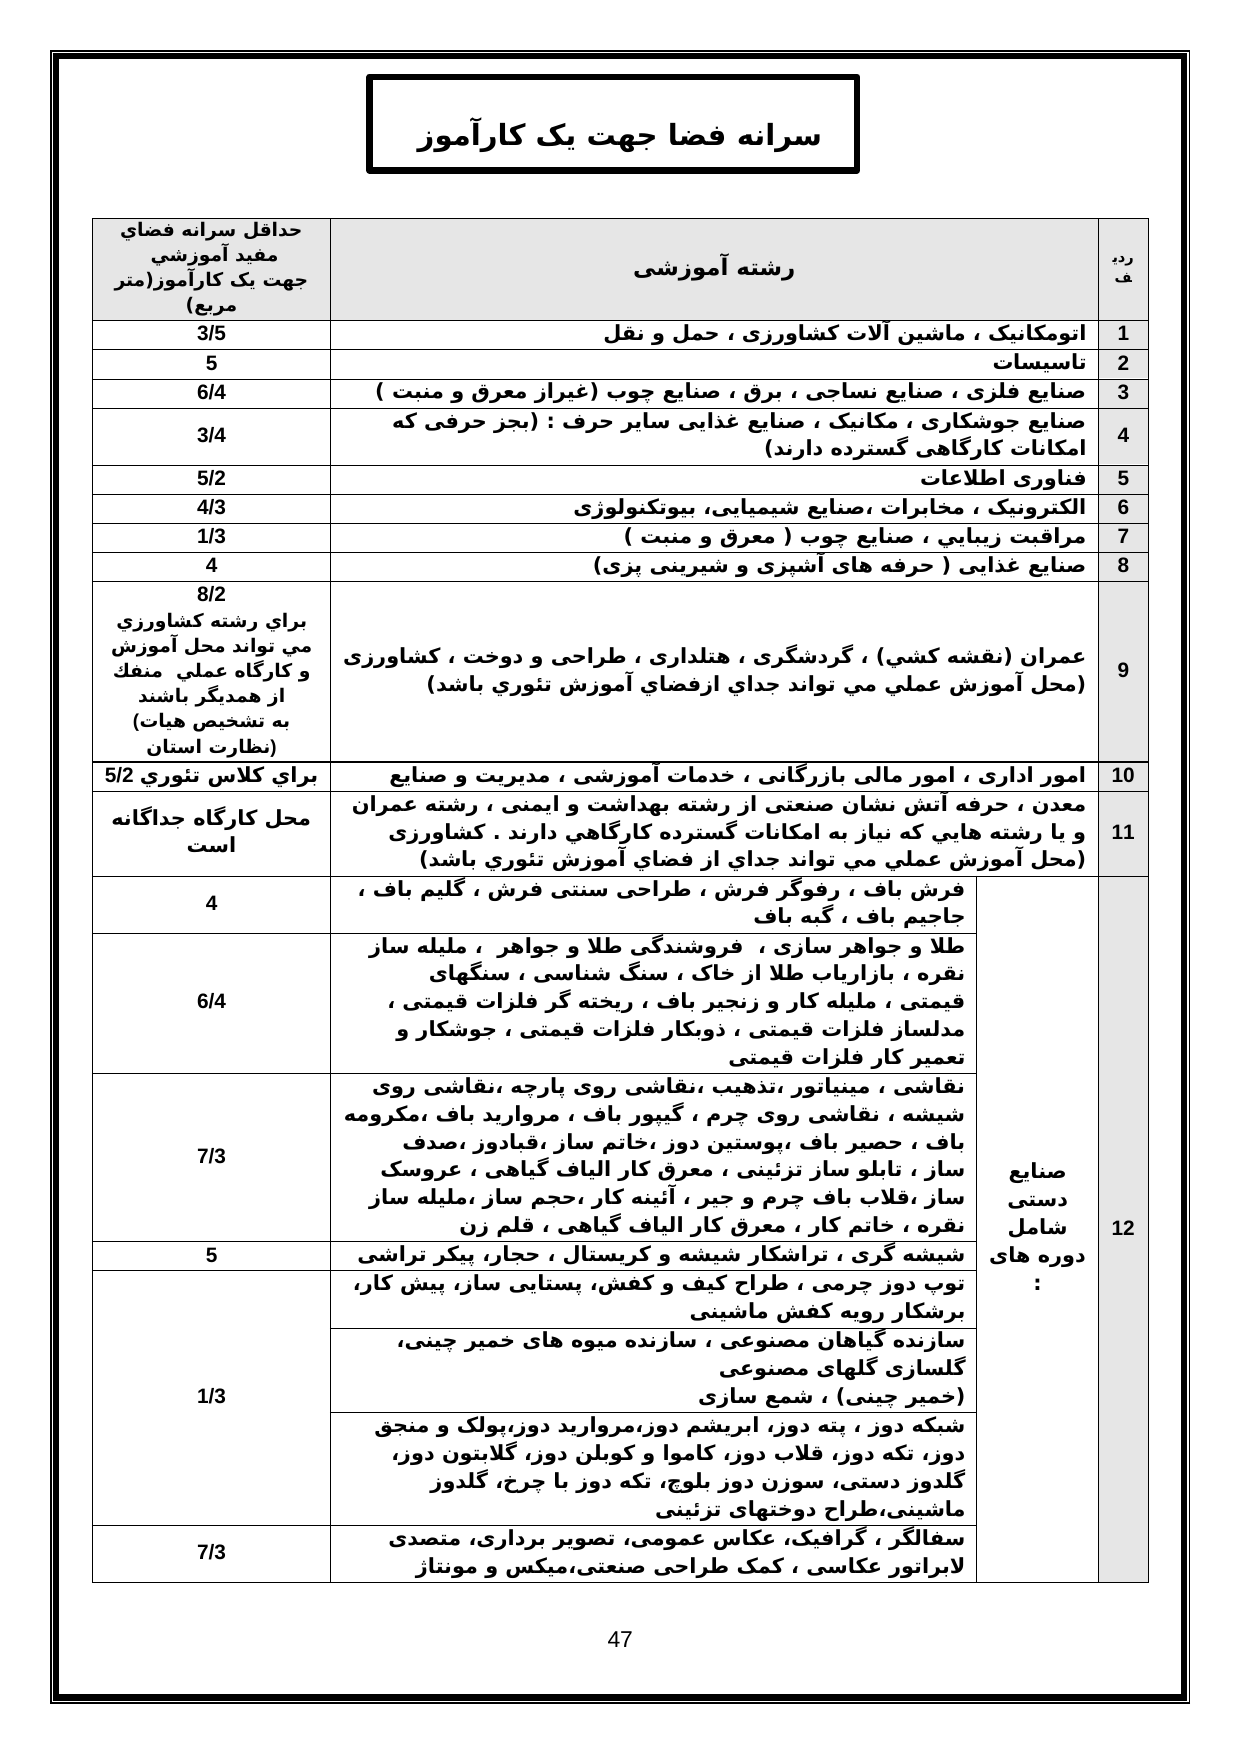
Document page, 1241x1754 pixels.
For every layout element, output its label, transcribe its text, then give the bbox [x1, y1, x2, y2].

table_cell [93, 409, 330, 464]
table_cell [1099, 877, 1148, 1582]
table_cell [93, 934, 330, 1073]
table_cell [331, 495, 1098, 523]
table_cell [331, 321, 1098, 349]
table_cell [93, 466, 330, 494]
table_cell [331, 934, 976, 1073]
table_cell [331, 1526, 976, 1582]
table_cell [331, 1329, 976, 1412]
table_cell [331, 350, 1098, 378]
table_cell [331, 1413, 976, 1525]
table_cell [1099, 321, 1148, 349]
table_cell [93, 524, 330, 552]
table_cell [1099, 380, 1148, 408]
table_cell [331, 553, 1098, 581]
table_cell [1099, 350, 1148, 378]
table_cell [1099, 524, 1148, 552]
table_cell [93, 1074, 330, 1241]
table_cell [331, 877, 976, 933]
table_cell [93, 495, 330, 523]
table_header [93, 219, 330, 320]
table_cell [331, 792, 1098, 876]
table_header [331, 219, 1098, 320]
text سرانه فضا جهت یک کارآموز [187, 118, 1053, 152]
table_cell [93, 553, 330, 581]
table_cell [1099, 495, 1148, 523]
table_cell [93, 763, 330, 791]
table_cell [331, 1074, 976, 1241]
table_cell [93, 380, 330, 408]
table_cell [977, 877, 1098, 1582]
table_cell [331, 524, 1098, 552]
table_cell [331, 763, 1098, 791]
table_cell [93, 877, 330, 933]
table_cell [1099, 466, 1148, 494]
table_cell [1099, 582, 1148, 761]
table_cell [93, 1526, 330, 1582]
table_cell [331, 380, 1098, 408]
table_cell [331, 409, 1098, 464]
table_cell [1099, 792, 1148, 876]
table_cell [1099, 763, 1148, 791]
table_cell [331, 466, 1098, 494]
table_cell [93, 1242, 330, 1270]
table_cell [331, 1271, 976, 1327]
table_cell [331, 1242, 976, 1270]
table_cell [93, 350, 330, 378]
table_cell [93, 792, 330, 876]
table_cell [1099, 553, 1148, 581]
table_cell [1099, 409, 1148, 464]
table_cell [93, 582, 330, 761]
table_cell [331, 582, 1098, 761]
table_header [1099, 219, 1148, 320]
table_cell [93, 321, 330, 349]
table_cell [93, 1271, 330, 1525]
